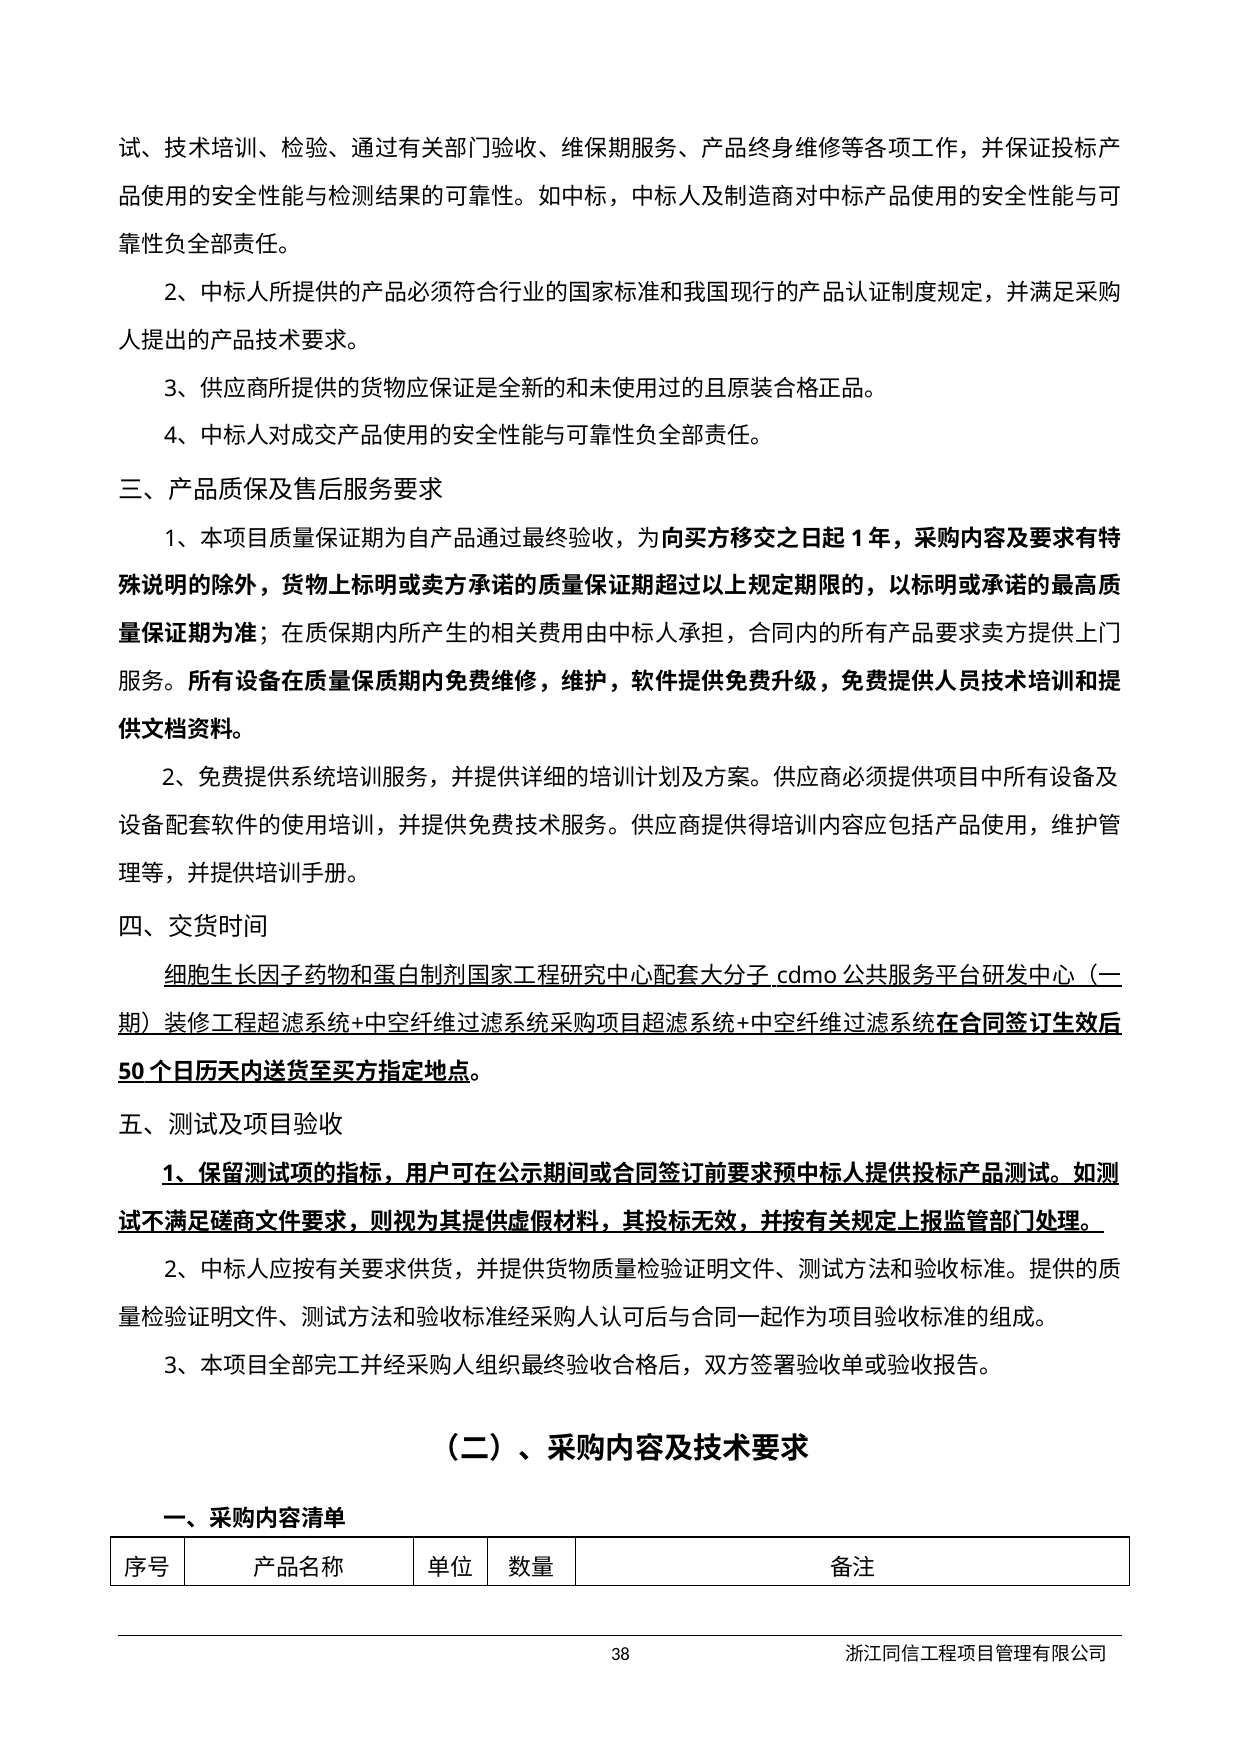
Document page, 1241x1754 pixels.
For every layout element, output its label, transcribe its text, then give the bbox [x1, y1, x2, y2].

text 2、免费提供系统培训服务，并提供详细的培训计划及方案。供应商必须提供项目中所有设备及设备配套软件的使用培训，并提供免费技术服务。供应商提供得培训内容应包括产品使用，维护管理等，并提供培训手册。 [118, 747, 1122, 891]
text 细胞生长因子药物和蛋白制剂国家工程研究中心配套大分子cdmo公共服务平台研发中心（一期）装修工程超滤系统+中空纤维过滤系统采购项目超滤系统+中空纤维过滤系统在合同签订生效后50个日历天内送货至买方指定地点。 [118, 945, 1122, 1033]
table_header 数量 [488, 1538, 575, 1585]
subtitle 四、交货时间 [118, 897, 1122, 945]
text 3、本项目全部完工并经采购人组织最终验收合格后，双方签署验收单或验收报告。 [118, 1335, 1122, 1383]
subtitle （二）、采购内容及技术要求 [118, 1425, 1122, 1467]
text 一、采购内容清单 [118, 1488, 1122, 1536]
table_header 单位 [414, 1538, 487, 1585]
text 1、本项目质量保证期为自产品通过最终验收，为向买方移交之日起1年，采购内容及要求有特殊说明的除外，货物上标明或卖方承诺的质量保证期超过以上规定期限的，以标明或承诺的最高质量保证期为准；在质保期内所产生的相关费用由中标人承担，合同内的所有产品要求卖方提供上门服务。所有设备在质量保质期内免费维修，维护，软件提供免费升级，免费提供人员技术培训和提供文档资料。 [118, 508, 1122, 747]
text 2、中标人应按有关要求供货，并提供货物质量检验证明文件、测试方法和验收标准。提供的质量检验证明文件、测试方法和验收标准经采购人认可后与合同一起作为项目验收标准的组成。 [118, 1239, 1122, 1335]
table_header 产品名称 [185, 1538, 413, 1585]
text 细胞生长因子药物和蛋白制剂国家工程研究中心配套大分子cdmo公共服务平台研发中心（一期）装修工程超滤系统+中空纤维过滤系统采购项目超滤系统+中空纤维过滤系统在合同签订生效后50个日历天内送货至买方指定地点。 [118, 1035, 1122, 1089]
text 1、保留测试项的指标，用户可在公示期间或合同签订前要求预中标人提供投标产品测试。如测试不满足磋商文件要求，则视为其提供虚假材料，其投标无效，并按有关规定上报监管部门处理。 [118, 1143, 1122, 1239]
text 3、供应商所提供的货物应保证是全新的和未使用过的且原装合格正品。 [118, 358, 1122, 406]
subtitle 五、测试及项目验收 [118, 1095, 1122, 1143]
subtitle 三、产品质保及售后服务要求 [118, 460, 1122, 508]
text 4、中标人对成交产品使用的安全性能与可靠性负全部责任。 [118, 406, 1122, 453]
text 2、中标人所提供的产品必须符合行业的国家标准和我国现行的产品认证制度规定，并满足采购人提出的产品技术要求。 [118, 262, 1122, 358]
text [118, 118, 1122, 262]
table_header 序号 [111, 1538, 184, 1585]
table_header 备注 [576, 1538, 1129, 1585]
